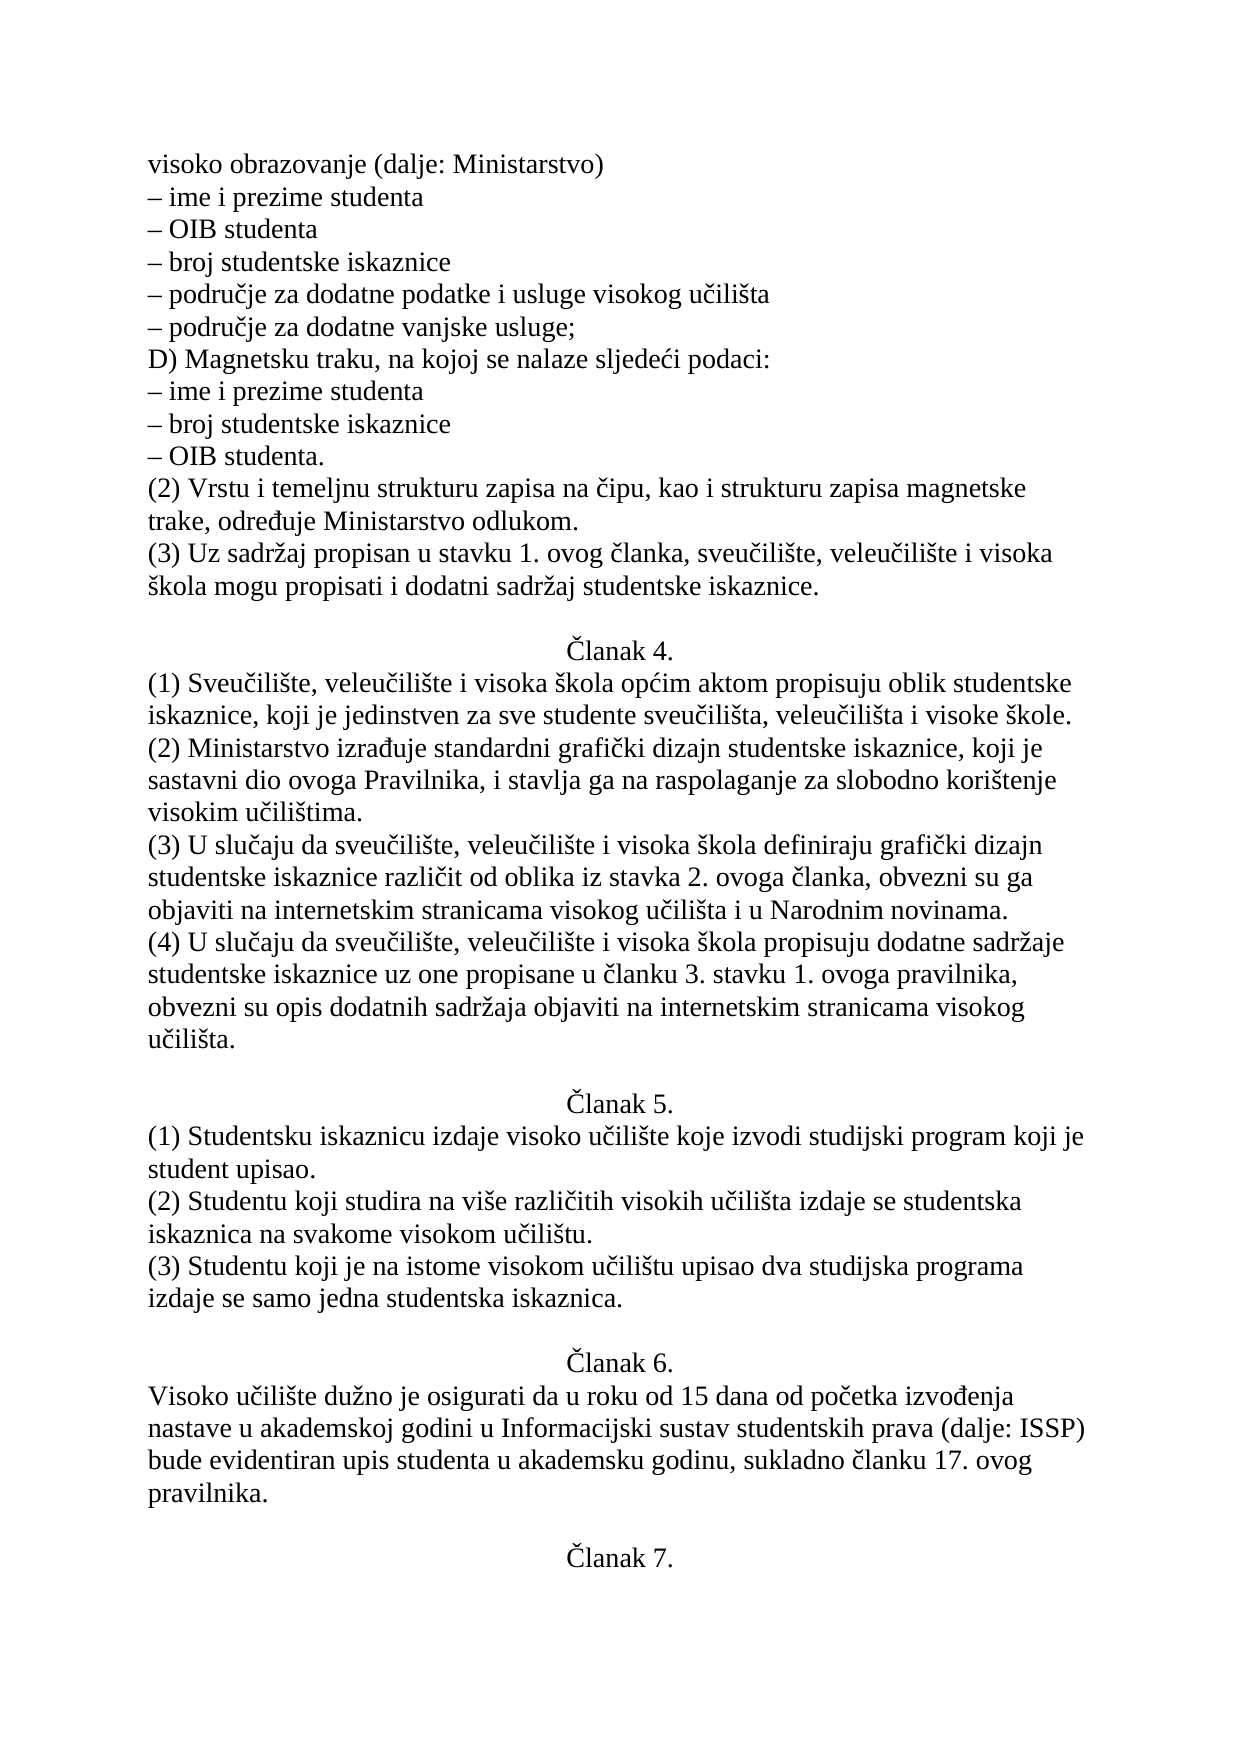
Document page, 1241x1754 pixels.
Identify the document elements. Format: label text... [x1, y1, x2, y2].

text Visoko učilište dužno je osigurati da u roku od 15 dana od početka izvođenja nastave u akademskoj godini u Informacijski sustav studentskih prava (dalje: ISSP) bude evidentiran upis studenta u akademsku godinu, sukladno članku 17. ovog pravilnika. [148, 1379, 1093, 1508]
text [148, 148, 1093, 601]
text Članak 5. [148, 1055, 1093, 1119]
text Članak 6. [148, 1314, 1093, 1379]
text (1) Sveučilište, veleučilište i visoka škola općim aktom propisuju oblik studentske iskaznice, koji je jedinstven za sve studente sveučilišta, veleučilišta i visoke škole. (2) Ministarstvo izrađuje standardni grafički dizajn studentske iskaznice, koji je sastavni dio ovoga Pravilnika, i stavlja ga na raspolaganje za slobodno korištenje visokim učilištima. (3) U slučaju da sveučilište, veleučilište i visoka škola definiraju grafički dizajn studentske iskaznice različit od oblika iz stavka 2. ovoga članka, obvezni su ga objaviti na internetskim stranicama visokog učilišta i u Narodnim novinama. (4) U slučaju da sveučilište, veleučilište i visoka škola propisuju dodatne sadržaje studentske iskaznice uz one propisane u članku 3. stavku 1. ovoga pravilnika, obvezni su opis dodatnih sadržaja objaviti na internetskim stranicama visokog učilišta. [148, 666, 1093, 1055]
text (1) Studentsku iskaznicu izdaje visoko učilište koje izvodi studijski program koji je student upisao. (2) Studentu koji studira na više različitih visokih učilišta izdaje se studentska iskaznica na svakome visokom učilištu. (3) Studentu koji je na istome visokom učilištu upisao dva studijska programa izdaje se samo jedna studentska iskaznica. [148, 1119, 1093, 1314]
text Članak 7. [148, 1508, 1093, 1573]
text Članak 4. [148, 601, 1093, 666]
